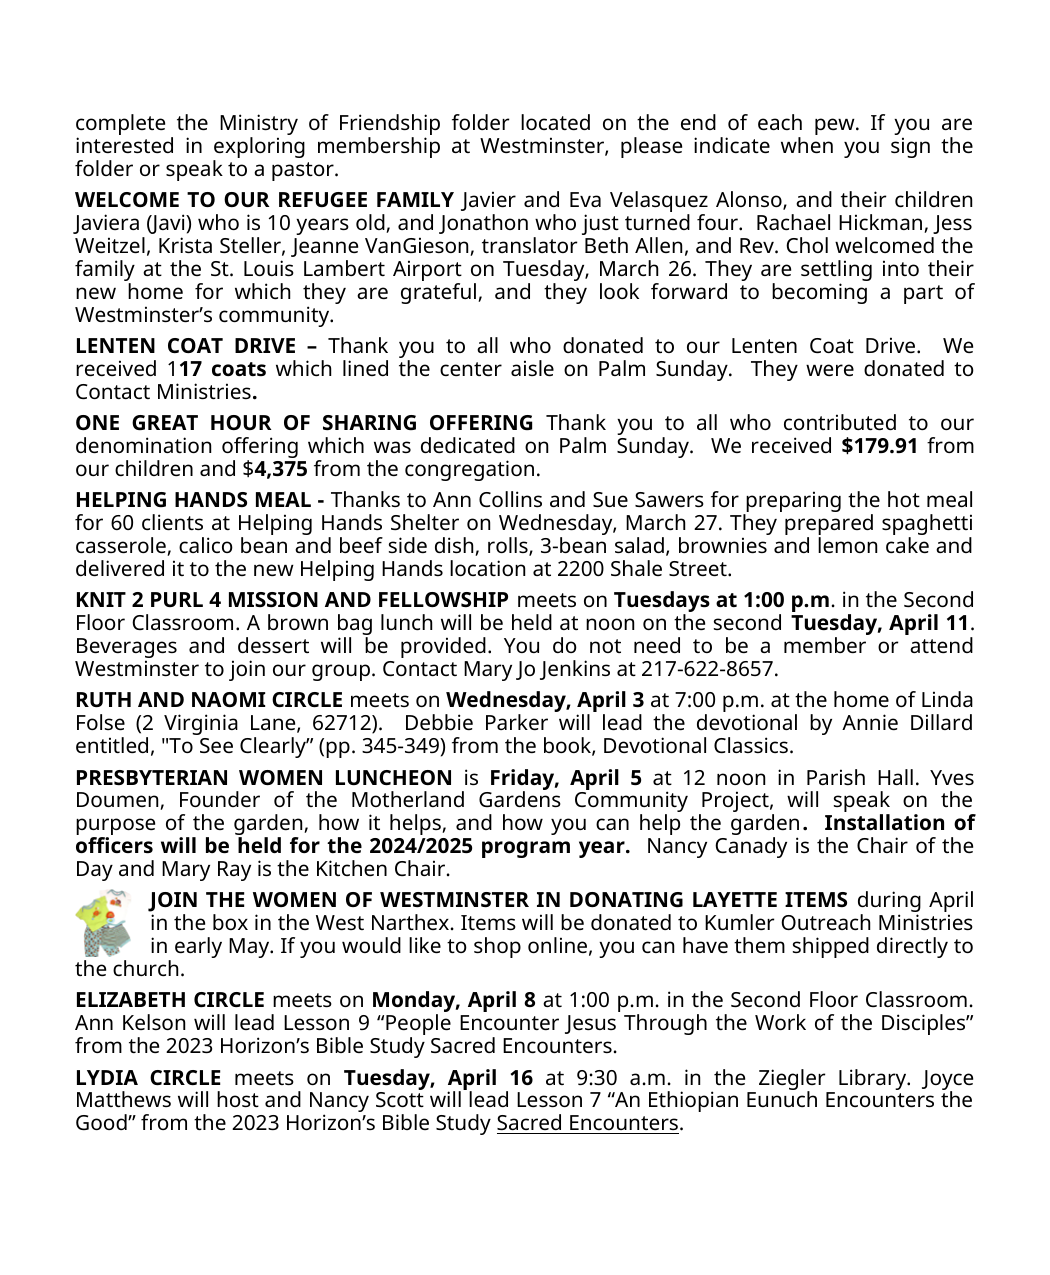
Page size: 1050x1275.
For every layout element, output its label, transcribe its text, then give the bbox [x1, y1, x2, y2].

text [75, 112, 975, 181]
text PRESBYTERIAN WOMEN luncheoN is Friday, April 5 at 12 noon in Parish Hall. Yves Doumen, Founder of the Motherland Gardens Community Project, will speak on the purpose of the garden, how it helps, and how you can help the garden. Installation of officers will be held for the 2024/2025 program year. Nancy Canady is the Chair of the Day and Mary Ray is the Kitchen Chair. [75, 767, 975, 881]
text Lydia Circle meets on Tuesday, April 16 at 9:30 a.m. in the Ziegler Library. Joyce Matthews will host and Nancy Scott will lead Lesson 7 “An Ethiopian Eunuch Encounters the Good” from the 2023 Horizon’s Bible Study Sacred Encounters. [75, 1067, 975, 1135]
text Knit 2 Purl 4 Mission and Fellowship meets on Tuesdays at 1:00 p.m. in the Second Floor Classroom. A brown bag lunch will be held at noon on the second Tuesday, April 11. Beverages and dessert will be provided. You do not need to be a member or attend Westminster to join our group. Contact Mary Jo Jenkins at 217-622-8657. [75, 589, 975, 681]
picture [75, 889, 132, 957]
text Elizabeth Circle meets on Monday, April 8 at 1:00 p.m. in the Second Floor Classroom. Ann Kelson will lead Lesson 9 “People Encounter Jesus Through the Work of the Disciples” from the 2023 Horizon’s Bible Study Sacred Encounters. [75, 989, 975, 1058]
text ONE GREAT HOUR OF SHARING OFFERING Thank you to all who contributed to our denomination offering which was dedicated on Palm Sunday. We received $179.91 from our children and $4,375 from the congregation. [75, 412, 975, 481]
text LENTEN COAT DRIVE – Thank you to all who donated to our Lenten Coat Drive. We received 117 coats which lined the center aisle on Palm Sunday. They were donated to Contact Ministries. [75, 335, 975, 404]
text Ruth and Naomi Circle meets on Wednesday, April 3 at 7:00 p.m. at the home of Linda Folse (2 Virginia Lane, 62712). Debbie Parker will lead the devotional by Annie Dillard entitled, "To See Clearly” (pp. 345-349) from the book, Devotional Classics. [75, 689, 975, 758]
text Join the women of Westminster in donating layette items during April in the box in the West Narthex. Items will be donated to Kumler Outreach Ministries in early May. If you would like to shop online, you can have them shipped directly to the church. [75, 889, 975, 981]
text WELCOME TO OUR REFUGEE FAMILY Javier and Eva Velasquez Alonso, and their children Javiera (Javi) who is 10 years old, and Jonathon who just turned four. Rachael Hickman, Jess Weitzel, Krista Steller, Jeanne VanGieson, translator Beth Allen, and Rev. Chol welcomed the family at the St. Louis Lambert Airport on Tuesday, March 26. They are settling into their new home for which they are grateful, and they look forward to becoming a part of Westminster’s community. [75, 189, 975, 327]
text Helping Hands meal - Thanks to Ann Collins and Sue Sawers for preparing the hot meal for 60 clients at Helping Hands Shelter on Wednesday, March 27. They prepared spaghetti casserole, calico bean and beef side dish, rolls, 3-bean salad, brownies and lemon cake and delivered it to the new Helping Hands location at 2200 Shale Street. [75, 489, 975, 581]
